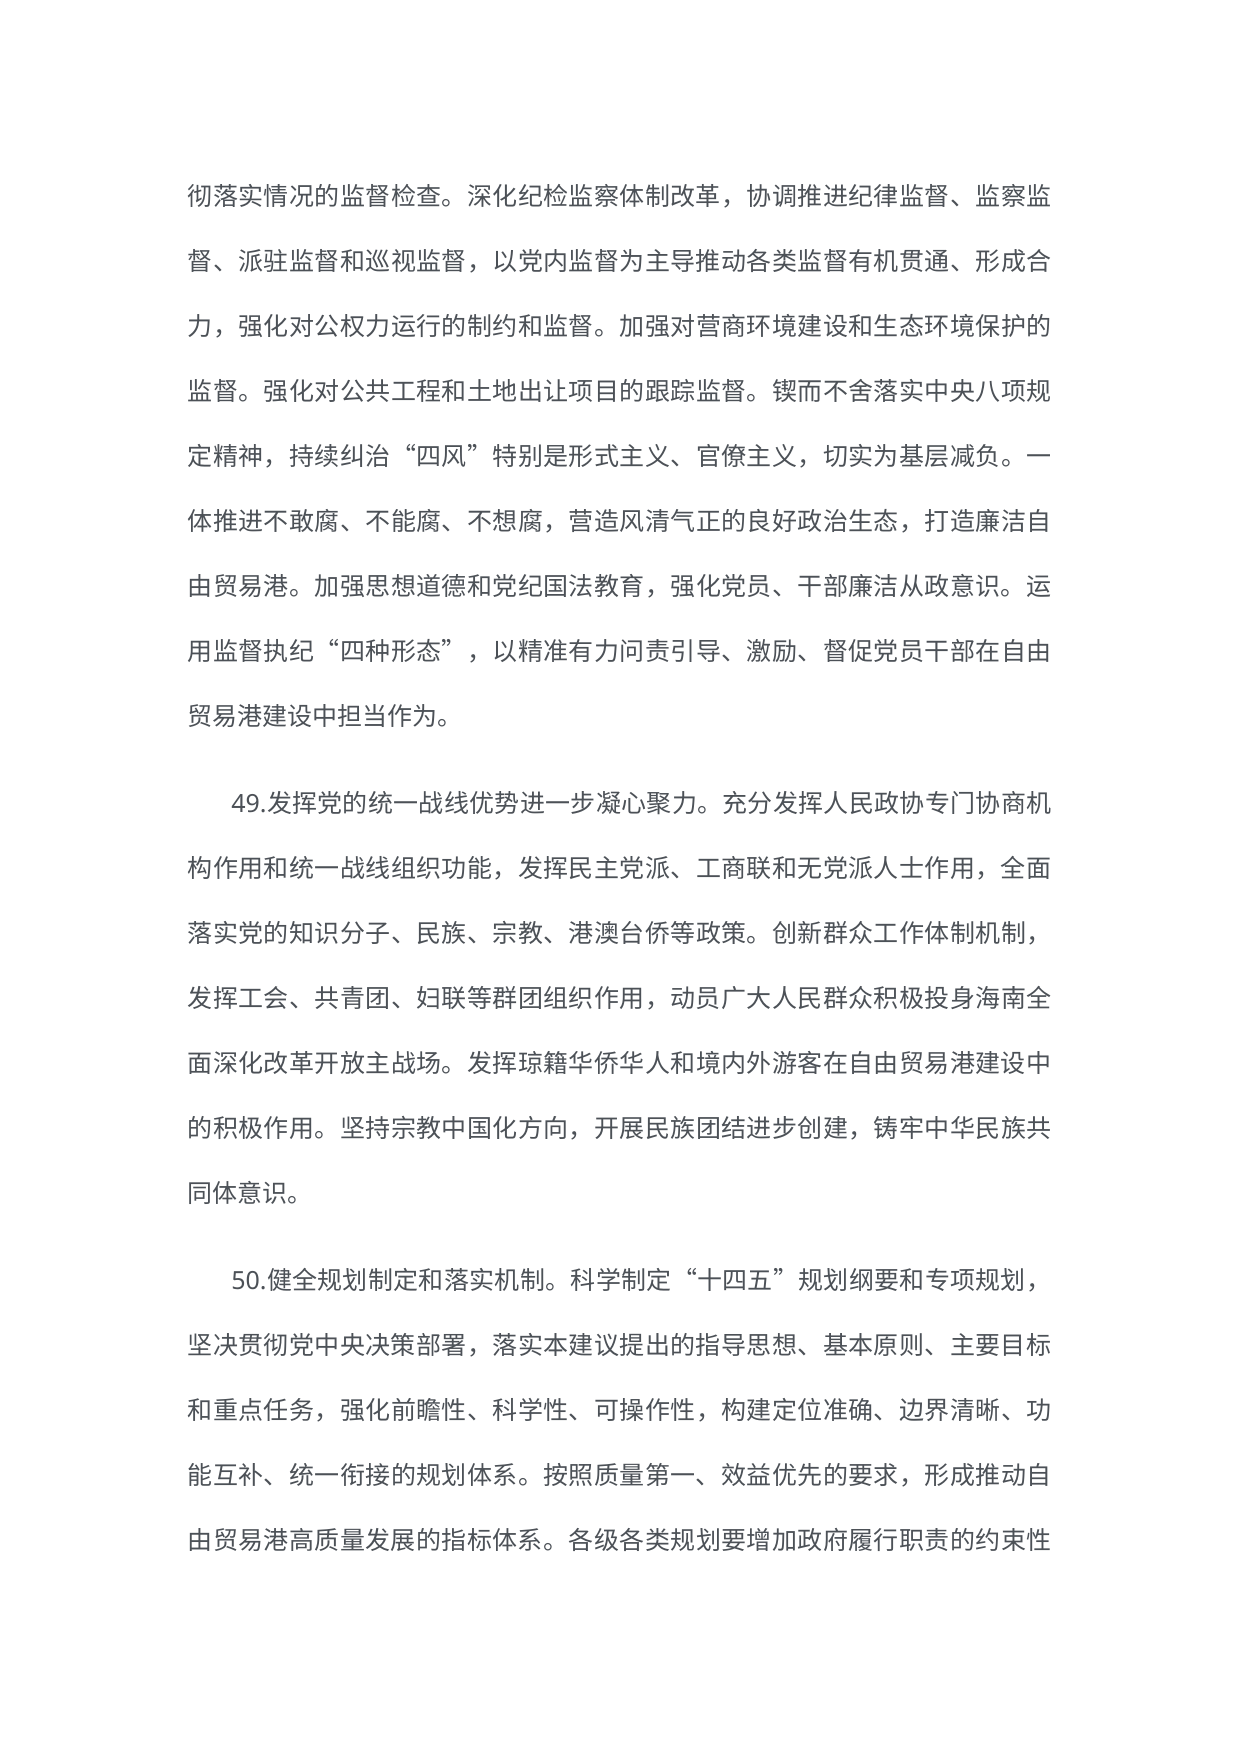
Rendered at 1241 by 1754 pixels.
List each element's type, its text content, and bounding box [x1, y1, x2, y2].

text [187, 162, 1053, 747]
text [187, 1246, 1053, 1571]
text 49.发挥党的统一战线优势进一步凝心聚力。充分发挥人民政协专门协商机构作用和统一战线组织功能，发挥民主党派、工商联和无党派人士作用，全面落实党的知识分子、民族、宗教、港澳台侨等政策。创新群众工作体制机制，发挥工会、共青团、妇联等群团组织作用，动员广大人民群众积极投身海南全面深化改革开放主战场。发挥琼籍华侨华人和境内外游客在自由贸易港建设中的积极作用。坚持宗教中国化方向，开展民族团结进步创建，铸牢中华民族共同体意识。 [187, 769, 1053, 1224]
